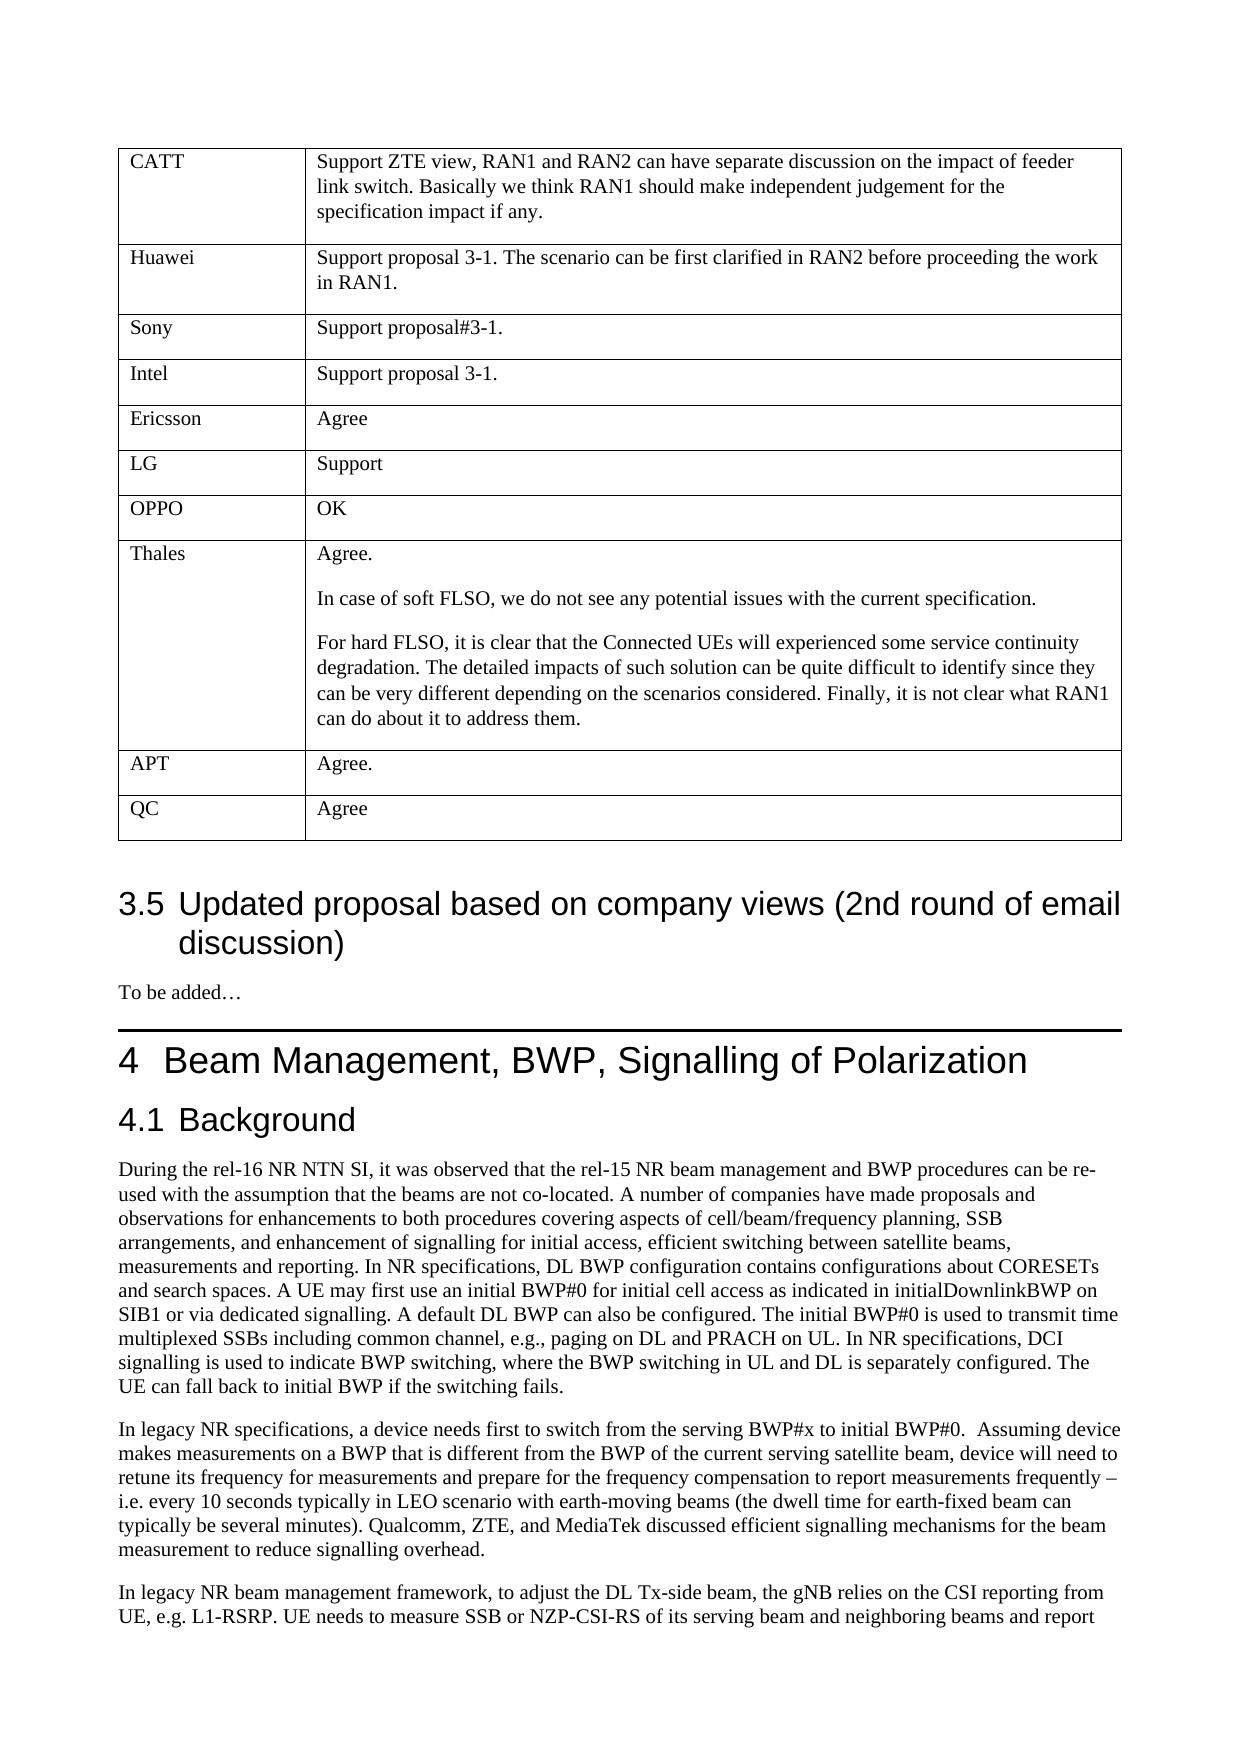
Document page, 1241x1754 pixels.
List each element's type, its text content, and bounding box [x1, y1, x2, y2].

table_cell Support ZTE view, RAN1 and RAN2 can have separate discussion on the impact of feeder link switch. Basically we think RAN1 should make independent judgement for the specification impact if any. [306, 149, 1121, 243]
table_cell QC [119, 796, 305, 840]
text To be added… [118, 980, 1122, 1004]
table_cell APT [119, 751, 305, 795]
table_cell Thales [119, 541, 305, 750]
table_cell LG [119, 451, 305, 495]
text In legacy NR specifications, a device needs first to switch from the serving BWP#x to initial BWP#0. Assuming device makes measurements on a BWP that is different from the BWP of the current serving satellite beam, device will need to retune its frequency for measurements and prepare for the frequency compensation to report measurements frequently – i.e. every 10 seconds typically in LEO scenario with earth-moving beams (the dwell time for earth-fixed beam can typically be several minutes). Qualcomm, ZTE, and MediaTek discussed efficient signalling mechanisms for the beam measurement to reduce signalling overhead. [118, 1417, 1122, 1561]
table_cell Agree. In case of soft FLSO, we do not see any potential issues with the current specification. For hard FLSO, it is clear that the Connected UEs will experienced some service continuity degradation. The detailed impacts of such solution can be quite difficult to identify since they can be very different depending on the scenarios considered. Finally, it is not clear what RAN1 can do about it to address them. [306, 541, 1121, 750]
table_cell Support [306, 451, 1121, 495]
subtitle Beam Management, BWP, Signalling of Polarization [118, 1032, 1122, 1081]
table_cell Support proposal#3-1. [306, 315, 1121, 359]
subtitle Updated proposal based on company views (2nd round of email discussion) [118, 884, 1122, 961]
text During the rel-16 NR NTN SI, it was observed that the rel-15 NR beam management and BWP procedures can be re-used with the assumption that the beams are not co-located. A number of companies have made proposals and observations for enhancements to both procedures covering aspects of cell/beam/frequency planning, SSB arrangements, and enhancement of signalling for initial access, efficient switching between satellite beams, measurements and reporting. In NR specifications, DL BWP configuration contains configurations about CORESETs and search spaces. A UE may first use an initial BWP#0 for initial cell access as indicated in initialDownlinkBWP on SIB1 or via dedicated signalling. A default DL BWP can also be configured. The initial BWP#0 is used to transmit time multiplexed SSBs including common channel, e.g., paging on DL and PRACH on UL. In NR specifications, DCI signalling is used to indicate BWP switching, where the BWP switching in UL and DL is separately configured. The UE can fall back to initial BWP if the switching fails. [118, 1157, 1122, 1398]
table_cell Support proposal 3-1. The scenario can be first clarified in RAN2 before proceeding the work in RAN1. [306, 245, 1121, 314]
table_cell CATT [119, 149, 305, 243]
table_cell Intel [119, 360, 305, 404]
subtitle Background [118, 1100, 1122, 1139]
table_cell Agree. [306, 751, 1121, 795]
table_cell OPPO [119, 496, 305, 540]
table_cell Agree [306, 406, 1121, 450]
table_cell Ericsson [119, 406, 305, 450]
table_cell OK [306, 496, 1121, 540]
table_cell Agree [306, 796, 1121, 840]
table_cell Sony [119, 315, 305, 359]
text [118, 1580, 1122, 1628]
table_cell Huawei [119, 245, 305, 314]
table_cell Support proposal 3-1. [306, 360, 1121, 404]
